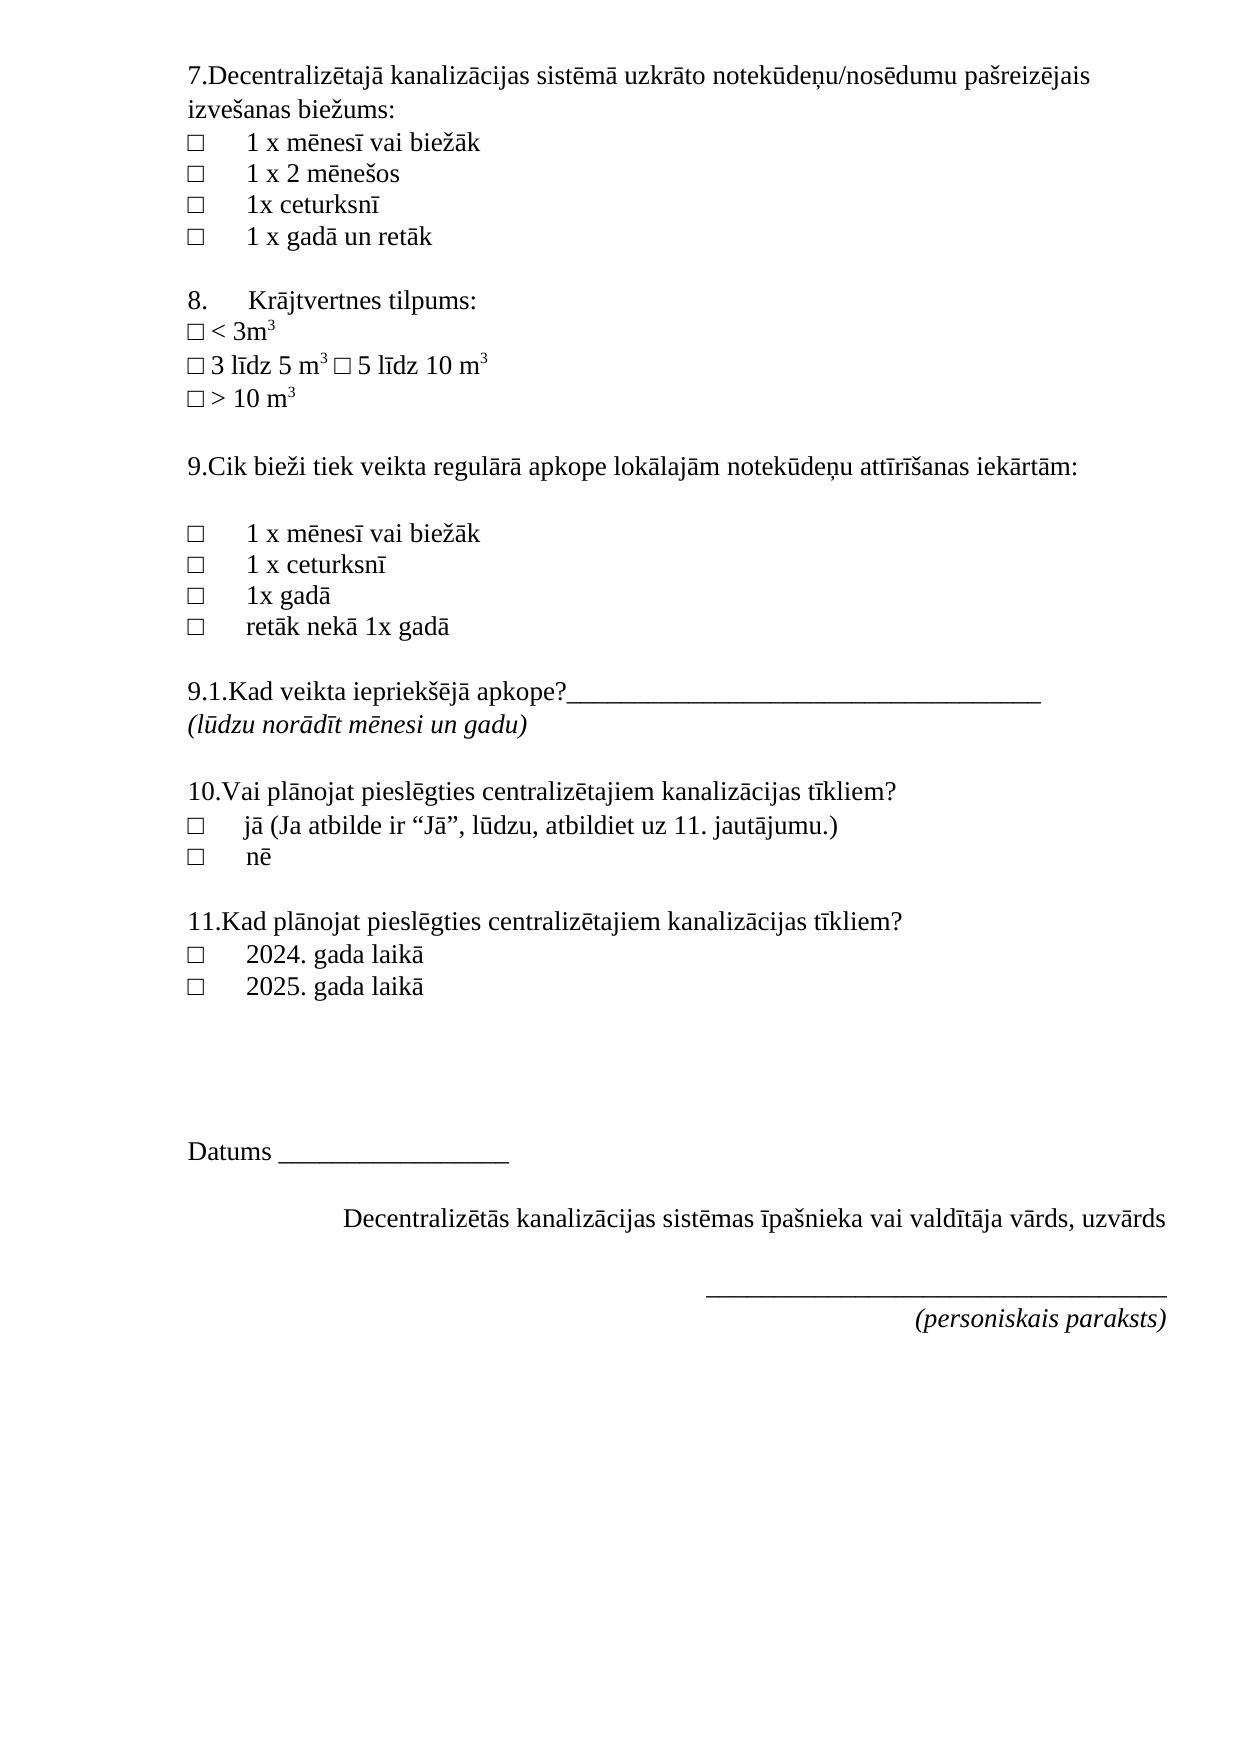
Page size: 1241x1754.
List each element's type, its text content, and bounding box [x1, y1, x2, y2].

text 7.Decentralizētajā kanalizācijas sistēmā uzkrāto notekūdeņu/nosēdumu pašreizējais izvešanas biežums: [187, 59, 1167, 124]
text Decentralizētās kanalizācijas sistēmas īpašnieka vai valdītāja vārds, uzvārds [187, 1202, 1167, 1233]
list 2024. gada laikā [187, 938, 1167, 969]
list Krājtvertnes tilpums: [187, 284, 1167, 316]
list 1 x mēnesī vai biežāk [187, 126, 1167, 157]
text __________________________________ [187, 1269, 1167, 1300]
list 2025. gada laikā [187, 969, 1167, 1001]
text 9.Cik bieži tiek veikta regulārā apkope lokālajām notekūdeņu attīrīšanas iekārtām: [187, 450, 1167, 481]
list 1 x 2 mēnešos [187, 157, 1167, 188]
list 1 x ceturksnī [187, 548, 1167, 579]
list nē [187, 840, 1167, 871]
list 1 x mēnesī vai biežāk [187, 517, 1167, 548]
list retāk nekā 1x gadā [187, 610, 1167, 641]
list 1x gadā [187, 579, 1167, 610]
text 10.Vai plānojat pieslēgties centralizētajiem kanalizācijas tīkliem? [187, 776, 1167, 807]
text 9.1.Kad veikta iepriekšējā apkope?___________________________________ [187, 675, 1167, 706]
text Datums _________________ [187, 1135, 1167, 1166]
text (lūdzu norādīt mēnesi un gadu) [187, 708, 1167, 739]
text 11.Kad plānojat pieslēgties centralizētajiem kanalizācijas tīkliem? [187, 905, 1167, 936]
text □ < 3m3 [187, 316, 1167, 347]
list 1x ceturksnī [187, 188, 1167, 220]
text □ > 10 m3 [187, 383, 1167, 414]
list jā (Ja atbilde ir “Jā”, lūdzu, atbildiet uz 11. jautājumu.) [187, 809, 1167, 840]
text □ 3 līdz 5 m3 □ 5 līdz 10 m3 [187, 349, 1167, 380]
text (personiskais paraksts) [187, 1303, 1167, 1334]
list 1 x gadā un retāk [187, 220, 1167, 251]
